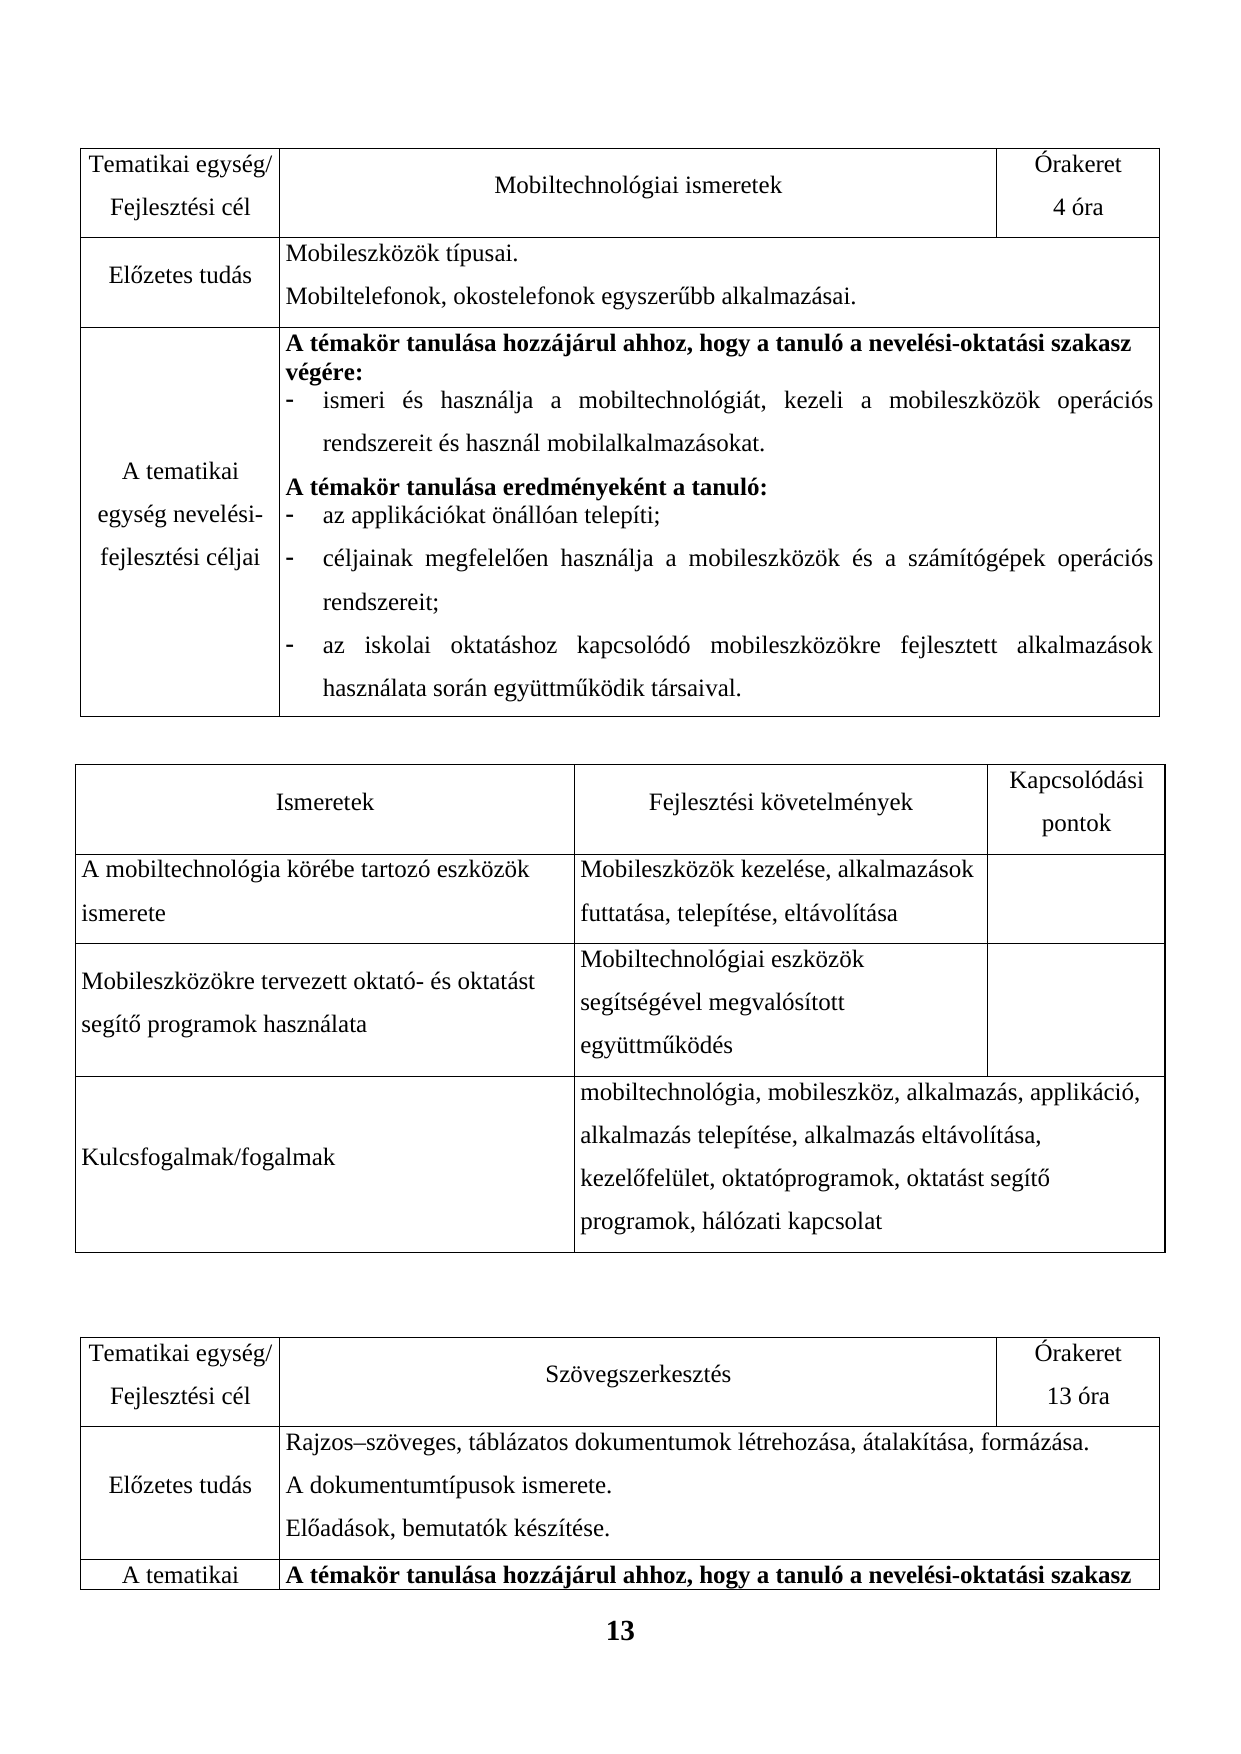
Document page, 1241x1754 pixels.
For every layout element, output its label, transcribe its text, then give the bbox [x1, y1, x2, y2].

table_cell A tematikai egység nevelési-fejlesztési céljai [81, 328, 279, 716]
table_cell Mobileszközök kezelése, alkalmazások futtatása, telepítése, eltávolítása [575, 855, 987, 943]
table_header Órakeret 4 óra [997, 149, 1159, 237]
table_cell mobiltechnológia, mobileszköz, alkalmazás, applikáció, alkalmazás telepítése, alkalmazás eltávolítása, kezelőfelület, oktatóprogramok, oktatást segítő programok, hálózati kapcsolat [575, 1077, 1164, 1252]
table_cell Mobileszközök típusai. Mobiltelefonok, okostelefonok egyszerűbb alkalmazásai. [280, 238, 1159, 327]
table_cell [988, 855, 1164, 943]
table_header Tematikai egység/ Fejlesztési cél [81, 1338, 279, 1426]
table_header Kapcsolódási pontok [988, 765, 1164, 853]
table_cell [81, 1560, 279, 1589]
table_header Szövegszerkesztés [280, 1338, 996, 1426]
table_cell Kulcsfogalmak/fogalmak [76, 1077, 574, 1252]
table_header Fejlesztési követelmények [575, 765, 987, 853]
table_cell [280, 1560, 1159, 1589]
table_header Órakeret 13 óra [997, 1338, 1159, 1426]
table_cell Mobiltechnológiai eszközök segítségével megvalósított együttműködés [575, 944, 987, 1076]
table_cell Mobileszközökre tervezett oktató- és oktatást segítő programok használata [76, 944, 574, 1076]
table_cell [988, 944, 1164, 1076]
table_cell Előzetes tudás [81, 238, 279, 327]
table_cell Előzetes tudás [81, 1427, 279, 1559]
table_cell A témakör tanulása hozzájárul ahhoz, hogy a tanuló a nevelési-oktatási szakasz végére: ismeri és használja a mobiltechnológiát, kezeli a mobileszközök operációs rendszereit és használ mobilalkalmazásokat. A témakör tanulása eredményeként a tanuló: az applikációkat önállóan telepíti; céljainak megfelelően használja a mobileszközök és a számítógépek operációs rendszereit; az iskolai oktatáshoz kapcsolódó mobileszközökre fejlesztett alkalmazások használata során együttműködik társaival. [280, 328, 1159, 716]
table_header Ismeretek [76, 765, 574, 853]
table_cell Rajzos–szöveges, táblázatos dokumentumok létrehozása, átalakítása, formázása. A dokumentumtípusok ismerete. Előadások, bemutatók készítése. [280, 1427, 1159, 1559]
table_header Tematikai egység/ Fejlesztési cél [81, 149, 279, 237]
table_cell A mobiltechnológia körébe tartozó eszközök ismerete [76, 855, 574, 943]
table_header Mobiltechnológiai ismeretek [280, 149, 996, 237]
